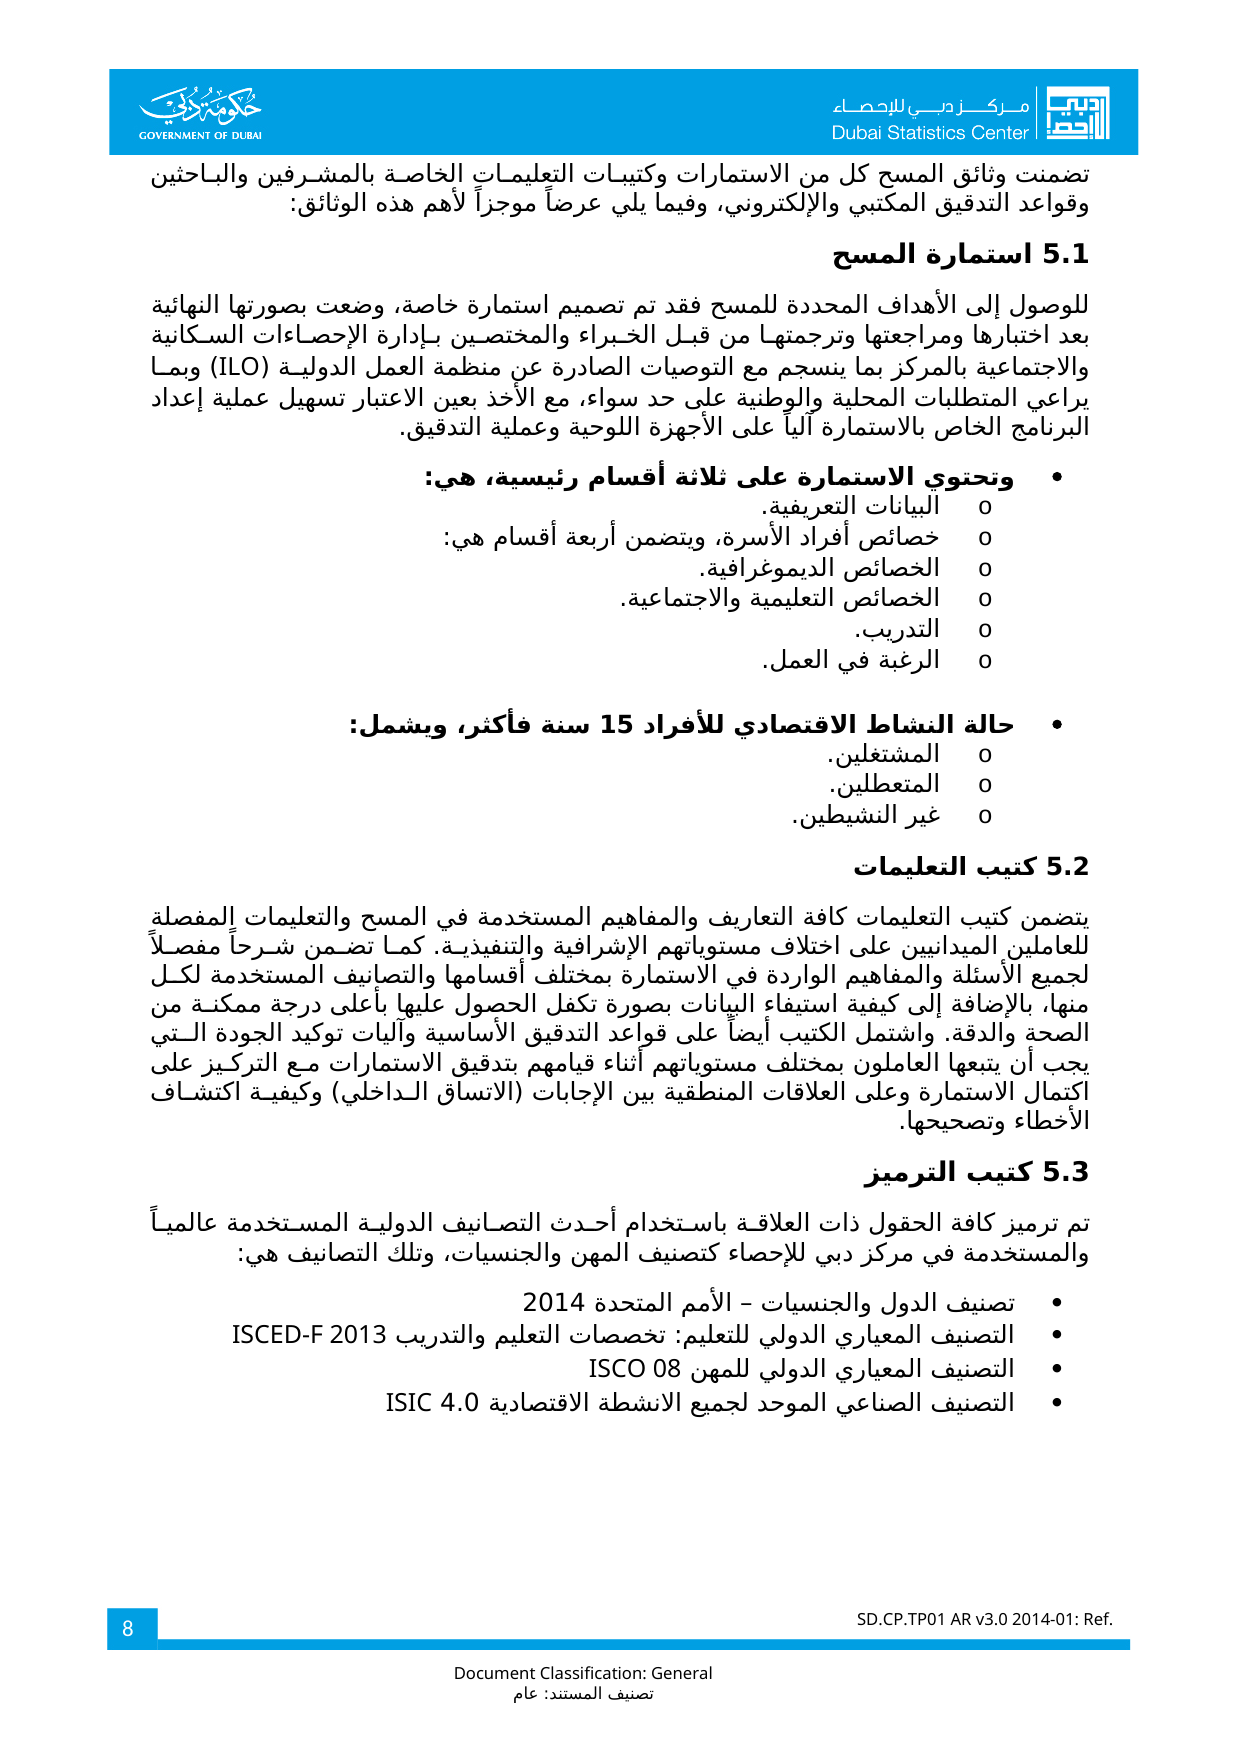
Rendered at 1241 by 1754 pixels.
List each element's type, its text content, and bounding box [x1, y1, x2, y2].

list غير النشيطين. [150, 800, 978, 831]
list المتعطلين. [150, 770, 978, 800]
list خصائص أفراد الأسرة، ويتضمن أربعة أقسام هي: [150, 522, 978, 553]
text يتضمن كتيب التعليمات كافة التعاريف والمفاهيم المستخدمة في المسح والتعليمات المفصلة للعاملين الميدانيين على اختلاف مستوياتهم الإشرافية والتنفيذية. كما تضمن شرحاً مفصلاً لجميع الأسئلة والمفاهيم الواردة في الاستمارة بمختلف أقسامها والتصانيف المستخدمة لكل منها، بالإضافة إلى كيفية استيفاء البيانات بصورة تكفل الحصول عليها بأعلى درجة ممكنة من الصحة والدقة. واشتمل الكتيب أيضاً على قواعد التدقيق الأساسية وآليات توكيد الجودة التي يجب أن يتبعها العاملون بمختلف مستوياتهم أثناء قيامهم بتدقيق الاستمارات مع التركيز على اكتمال الاستمارة وعلى العلاقات المنطقية بين الإجابات (الاتساق الداخلي) وكيفية اكتشاف الأخطاء وتصحيحها. [150, 902, 1090, 1135]
list البيانات التعريفية. [150, 491, 978, 522]
picture [231, 99, 240, 110]
list الخصائص الديموغرافية. [150, 553, 978, 583]
text 5.2 كتيب التعليمات [150, 852, 1090, 881]
text تضمنت وثائق المسح كل من الاستمارات وكتيبات التعليمات الخاصة بالمشرفين والباحثين وقواعد التدقيق المكتبي والإلكتروني، وفيما يلي عرضاً موجزاً لأهم هذه الوثائق: [150, 159, 1090, 217]
picture [1096, 99, 1103, 138]
list وتحتوي الاستمارة على ثلاثة أقسام رئيسية، هي: [150, 462, 1053, 491]
picture [1053, 123, 1087, 133]
text تم ترميز كافة الحقول ذات العلاقة باستخدام أحدث التصانيف الدولية المستخدمة عالمياً والمستخدمة في مركز دبي للإحصاء كتصنيف المهن والجنسيات، وتلك التصانيف هي: [150, 1208, 1090, 1267]
list تصنيف الدول والجنسيات – الأمم المتحدة 2014 [150, 1288, 1053, 1317]
text 5.3 كتيب الترميز [150, 1156, 1090, 1188]
list التصنيف الصناعي الموحد لجميع الانشطة الاقتصادية 4.0 ISIC [150, 1385, 1053, 1419]
list المشتغلين. [150, 739, 978, 770]
list التصنيف المعياري الدولي للتعليم: تخصصات التعليم والتدريب ISCED-F 2013 [150, 1317, 1053, 1351]
list حالة النشاط الاقتصادي للأفراد 15 سنة فأكثر، ويشمل: [150, 710, 1053, 739]
list التصنيف المعياري الدولي للمهن ISCO 08 [150, 1351, 1053, 1385]
list التدريب. [150, 614, 978, 645]
text للوصول إلى الأهداف المحددة للمسح فقد تم تصميم استمارة خاصة، وضعت بصورتها النهائية بعد اختبارها ومراجعتها وترجمتها من قبل الخبراء والمختصين بإدارة الإحصاءات السكانية والاجتماعية بالمركز بما ينسجم مع التوصيات الصادرة عن منظمة العمل الدولية (ILO) وبما يراعي المتطلبات المحلية والوطنية على حد سواء، مع الأخذ بعين الاعتبار تسهيل عملية إعداد البرنامج الخاص بالاستمارة آلياً على الأجهزة اللوحية وعملية التدقيق. [150, 291, 1090, 441]
text 5.1 استمارة المسح [150, 238, 1090, 270]
picture [1048, 87, 1109, 138]
picture [1090, 99, 1098, 110]
list الخصائص التعليمية والاجتماعية. [150, 583, 978, 614]
list الرغبة في العمل. [150, 645, 978, 676]
picture [106, 1604, 1131, 1653]
